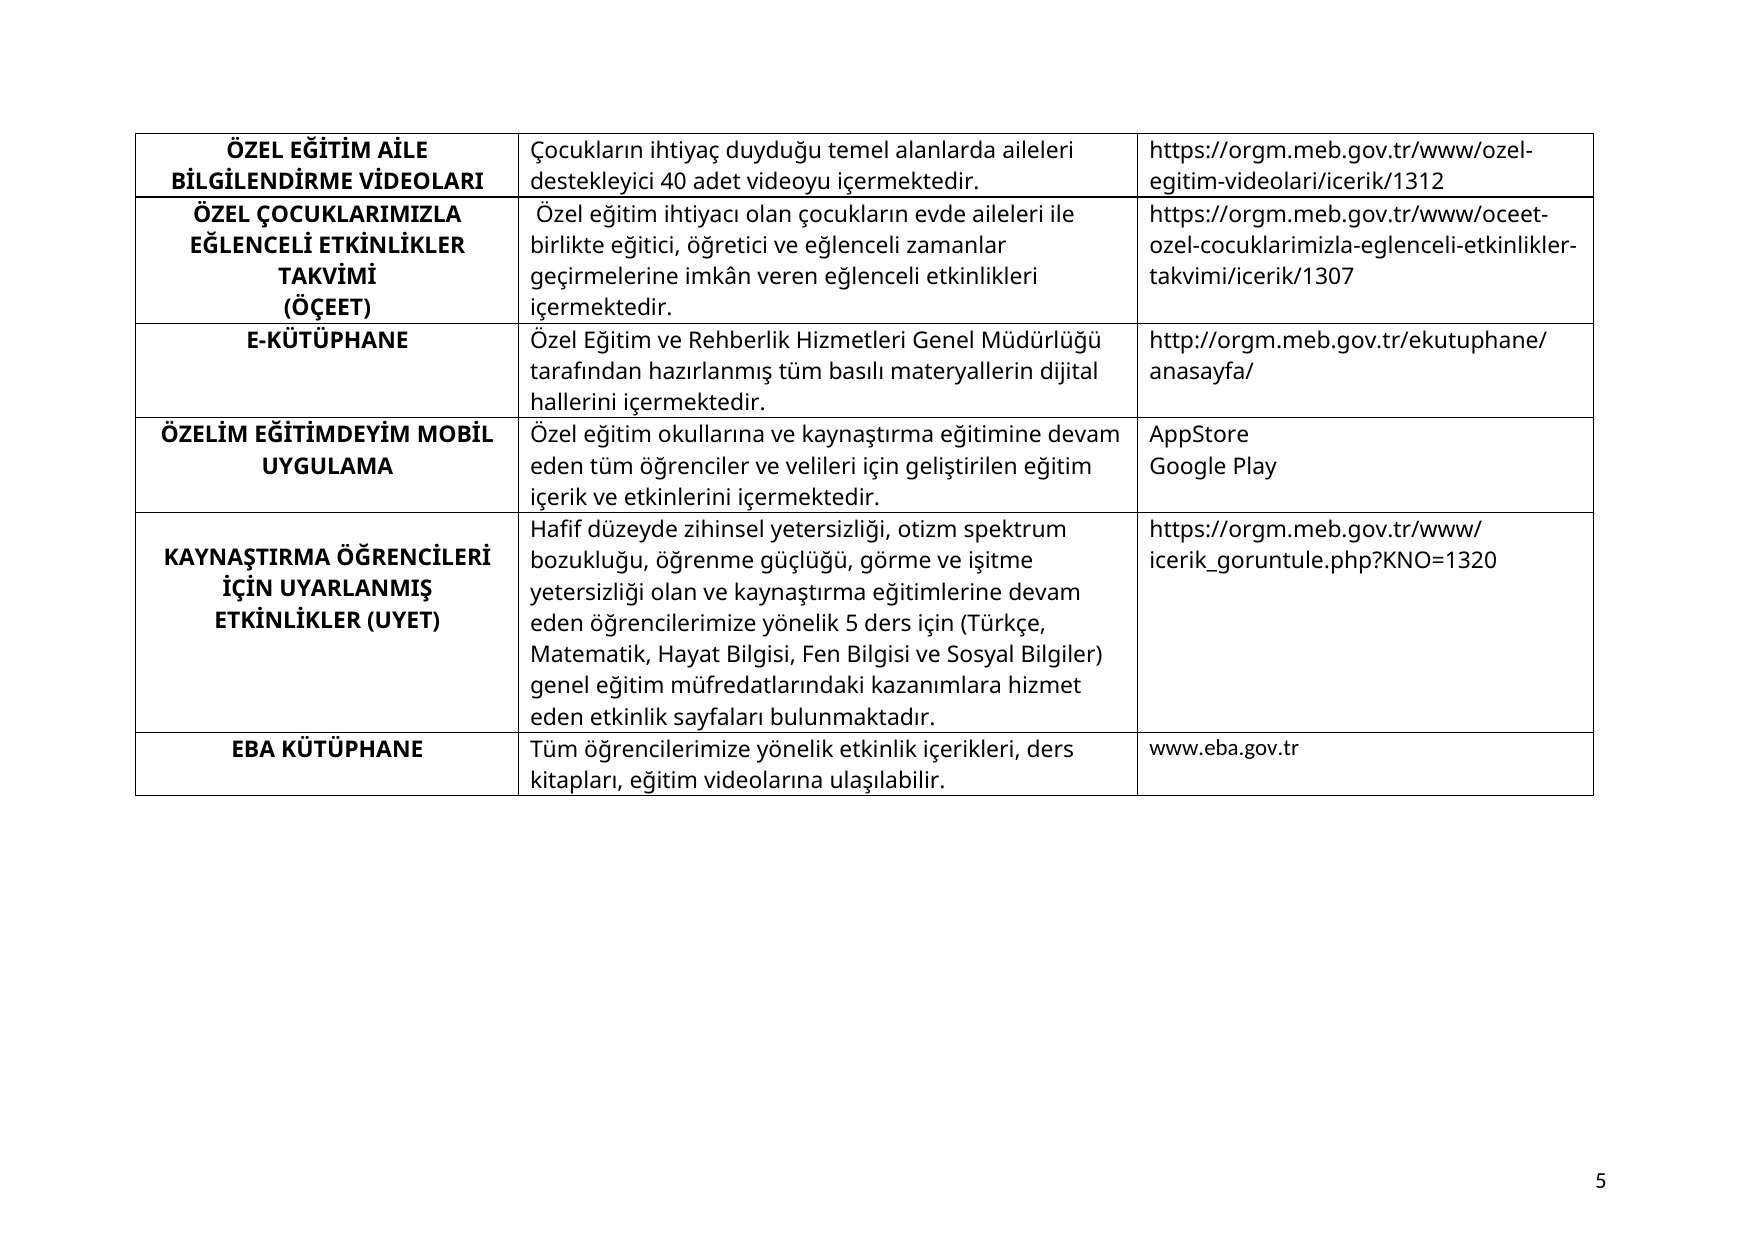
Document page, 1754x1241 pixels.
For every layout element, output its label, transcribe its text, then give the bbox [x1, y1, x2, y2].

table_cell Özel eğitim okullarına ve kaynaştırma eğitimine devam eden tüm öğrenciler ve velileri için geliştirilen eğitim içerik ve etkinlerini içermektedir. [519, 418, 1137, 512]
table_cell www.eba.gov.tr [1138, 733, 1593, 795]
table_cell AppStore Google Play [1138, 418, 1593, 512]
table_cell Özel eğitim ihtiyacı olan çocukların evde aileleri ile birlikte eğitici, öğretici ve eğlenceli zamanlar geçirmelerine imkân veren eğlenceli etkinlikleri içermektedir. [519, 198, 1137, 322]
table_cell ÖZEL EĞİTİM AİLE BİLGİLENDİRME VİDEOLARI [136, 134, 518, 196]
table_cell ÖZEL ÇOCUKLARIMIZLA EĞLENCELİ ETKİNLİKLER TAKVİMİ (ÖÇEET) [136, 198, 518, 322]
table_cell https://orgm.meb.gov.tr/www/ozel-egitim-videolari/icerik/1312 [1138, 134, 1593, 196]
table_cell ÖZELİM EĞİTİMDEYİM MOBİL UYGULAMA [136, 418, 518, 512]
table_cell Hafif düzeyde zihinsel yetersizliği, otizm spektrum bozukluğu, öğrenme güçlüğü, görme ve işitme yetersizliği olan ve kaynaştırma eğitimlerine devam eden öğrencilerimize yönelik 5 ders için (Türkçe, Matematik, Hayat Bilgisi, Fen Bilgisi ve Sosyal Bilgiler) genel eğitim müfredatlarındaki kazanımlara hizmet eden etkinlik sayfaları bulunmaktadır. [519, 513, 1137, 732]
table_cell Tüm öğrencilerimize yönelik etkinlik içerikleri, ders kitapları, eğitim videolarına ulaşılabilir. [519, 733, 1137, 795]
table_cell Özel Eğitim ve Rehberlik Hizmetleri Genel Müdürlüğü tarafından hazırlanmış tüm basılı materyallerin dijital hallerini içermektedir. [519, 324, 1137, 417]
table_cell http://orgm.meb.gov.tr/ekutuphane/anasayfa/ [1138, 324, 1593, 417]
table_cell EBA KÜTÜPHANE [136, 733, 518, 795]
table_cell E-KÜTÜPHANE [136, 324, 518, 417]
table_cell Çocukların ihtiyaç duyduğu temel alanlarda aileleri destekleyici 40 adet videoyu içermektedir. [519, 134, 1137, 196]
table_cell https://orgm.meb.gov.tr/www/oceet-ozel-cocuklarimizla-eglenceli-etkinlikler-takvimi/icerik/1307 [1138, 198, 1593, 322]
table_cell https://orgm.meb.gov.tr/www/icerik_goruntule.php?KNO=1320 [1138, 513, 1593, 732]
table_cell KAYNAŞTIRMA ÖĞRENCİLERİ İÇİN UYARLANMIŞ ETKİNLİKLER (UYET) [136, 513, 518, 732]
